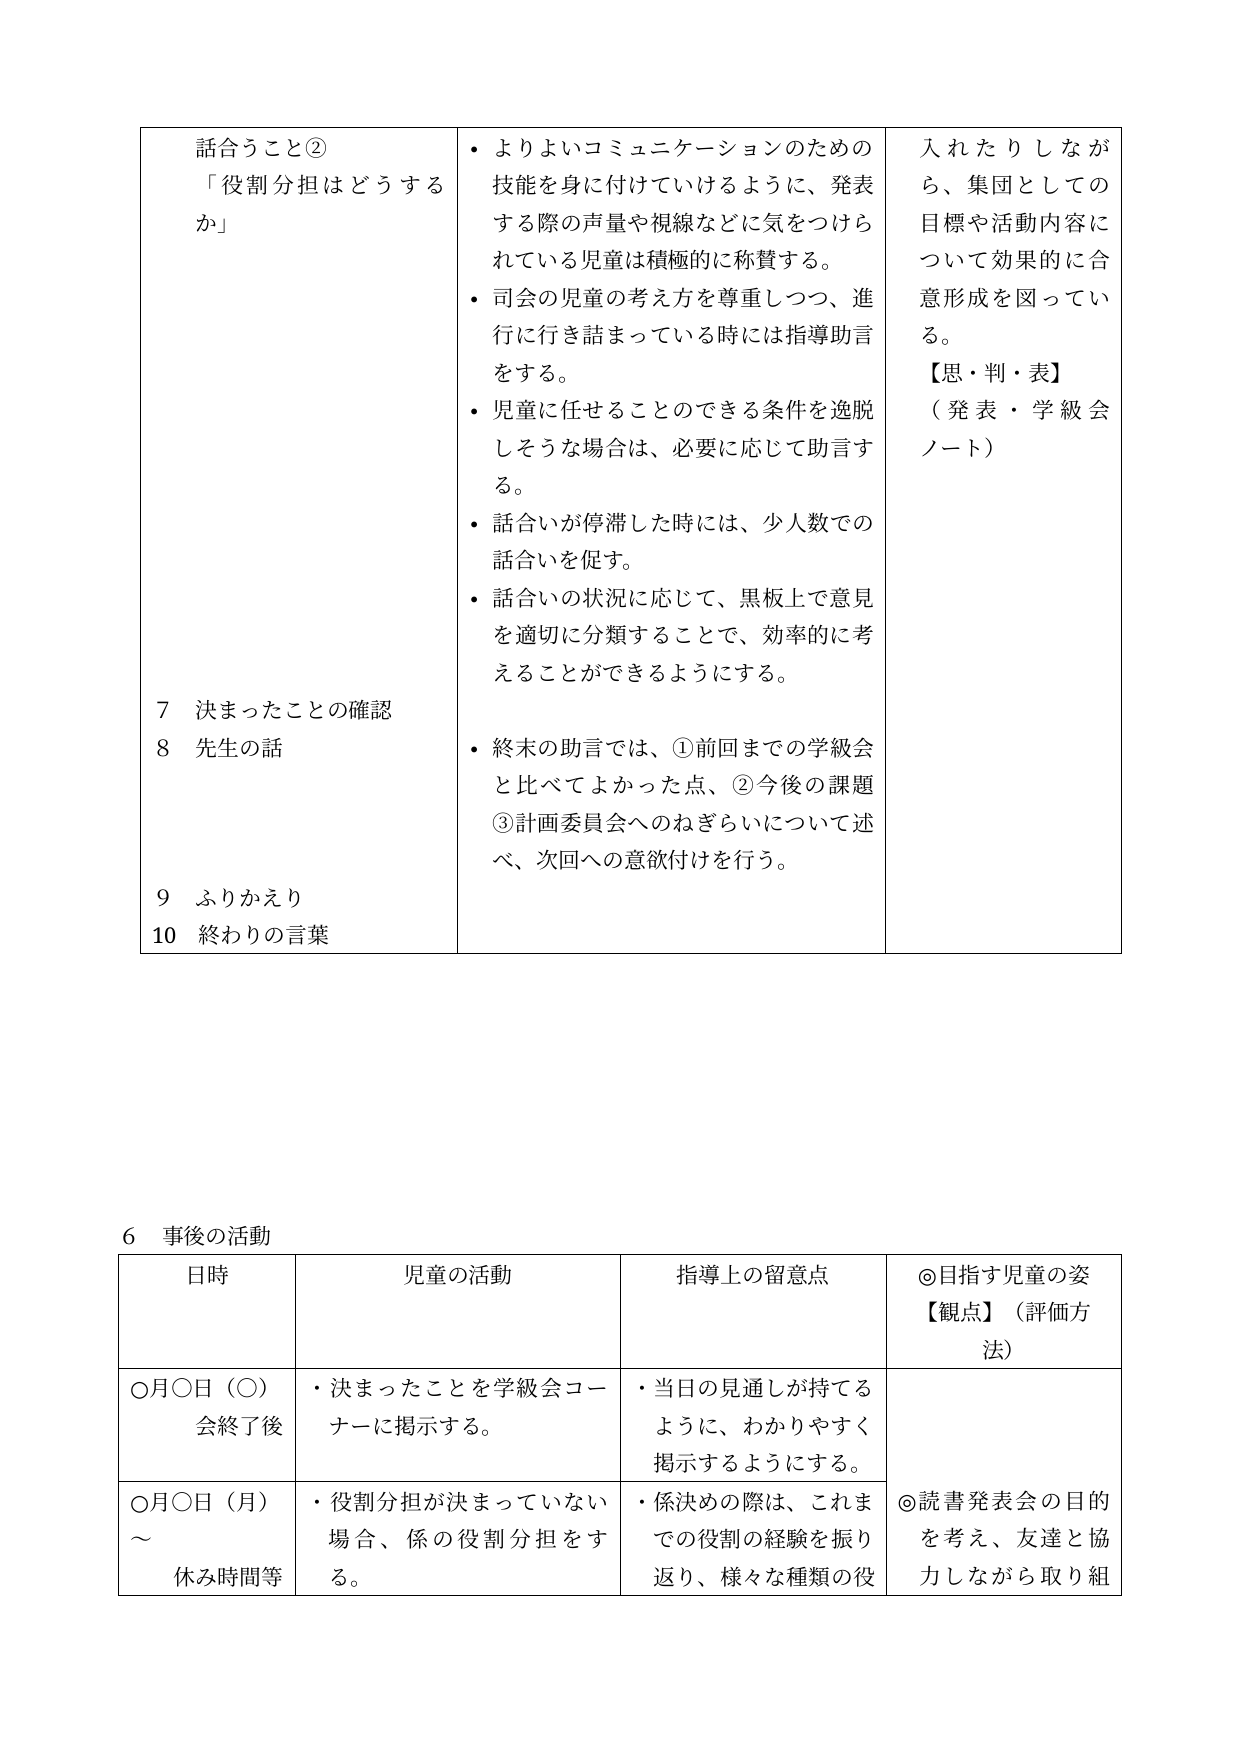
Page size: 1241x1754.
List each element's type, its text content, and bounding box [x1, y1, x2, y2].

table_header ◎目指す児童の姿 【観点】（評価方法） [887, 1255, 1121, 1368]
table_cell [621, 1482, 886, 1595]
table_cell ○月○日（○） 会終了後 [119, 1369, 295, 1481]
table_cell ◎読書発表会の目的を考え、友達と協力しながら取り組んでいる。【思・判・表】 （観察・振り返りシート） ◎読書発表会を振り返り、自分のがんばりや友達のがんばりに気付いたり、次の活動に生かそうとしたりしている。【態】 （振り返りシート） [887, 1369, 1121, 1595]
table_header 児童の活動 [296, 1255, 620, 1368]
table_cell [296, 1482, 620, 1595]
table_header 指導上の留意点 [621, 1255, 886, 1368]
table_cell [141, 128, 457, 953]
table_cell ○月○日（月） ～ 休み時間等 [119, 1482, 295, 1595]
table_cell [458, 128, 885, 953]
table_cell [886, 128, 1121, 953]
text ６ 事後の活動 [118, 1217, 1122, 1254]
table_cell ・決まったことを学級会コーナーに掲示する。 [296, 1369, 620, 1481]
table_cell ・当日の見通しが持てるように、わかりやすく掲示するようにする。 [621, 1369, 886, 1481]
table_header 日時 [119, 1255, 295, 1368]
